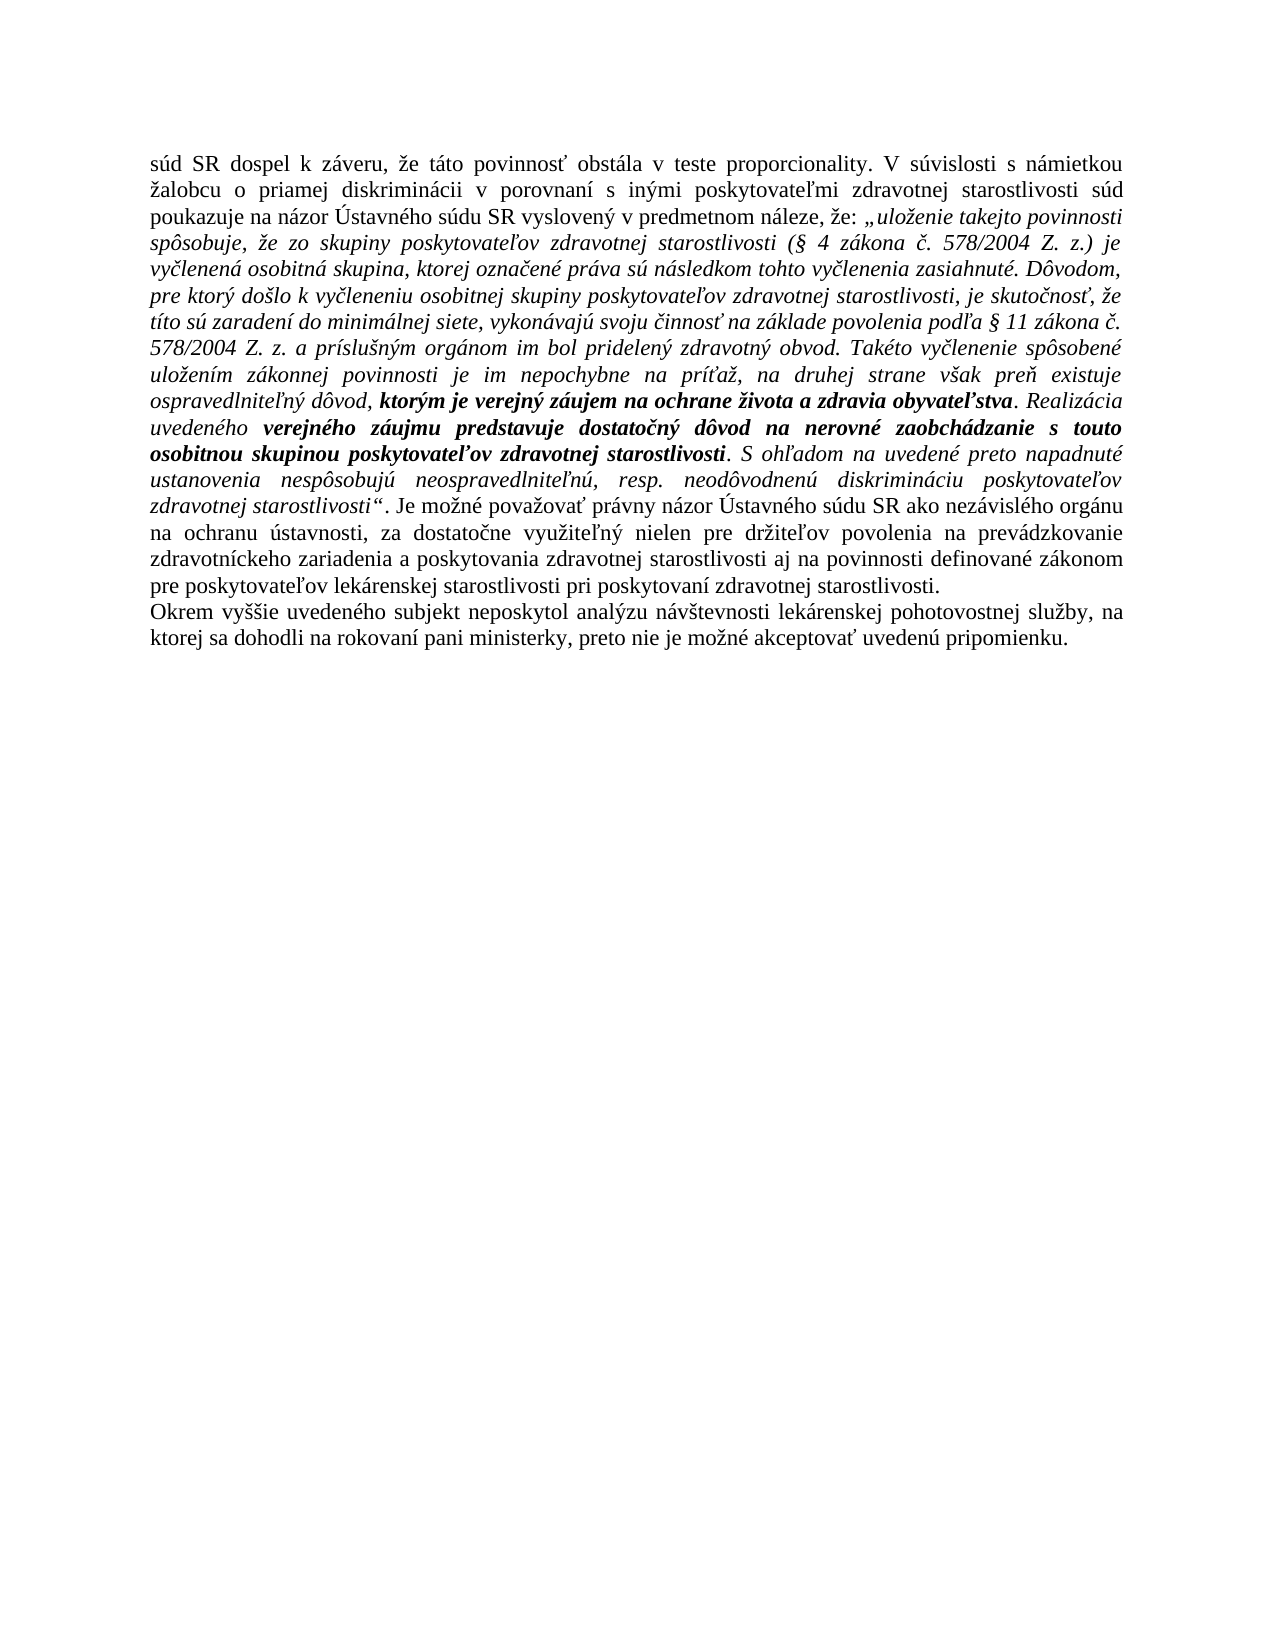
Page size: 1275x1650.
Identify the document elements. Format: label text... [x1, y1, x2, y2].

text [150, 150, 1125, 598]
text Okrem vyššie uvedeného subjekt neposkytol analýzu návštevnosti lekárenskej pohotovostnej služby, na ktorej sa dohodli na rokovaní pani ministerky, preto nie je možné akceptovať uvedenú pripomienku. [150, 598, 1125, 651]
